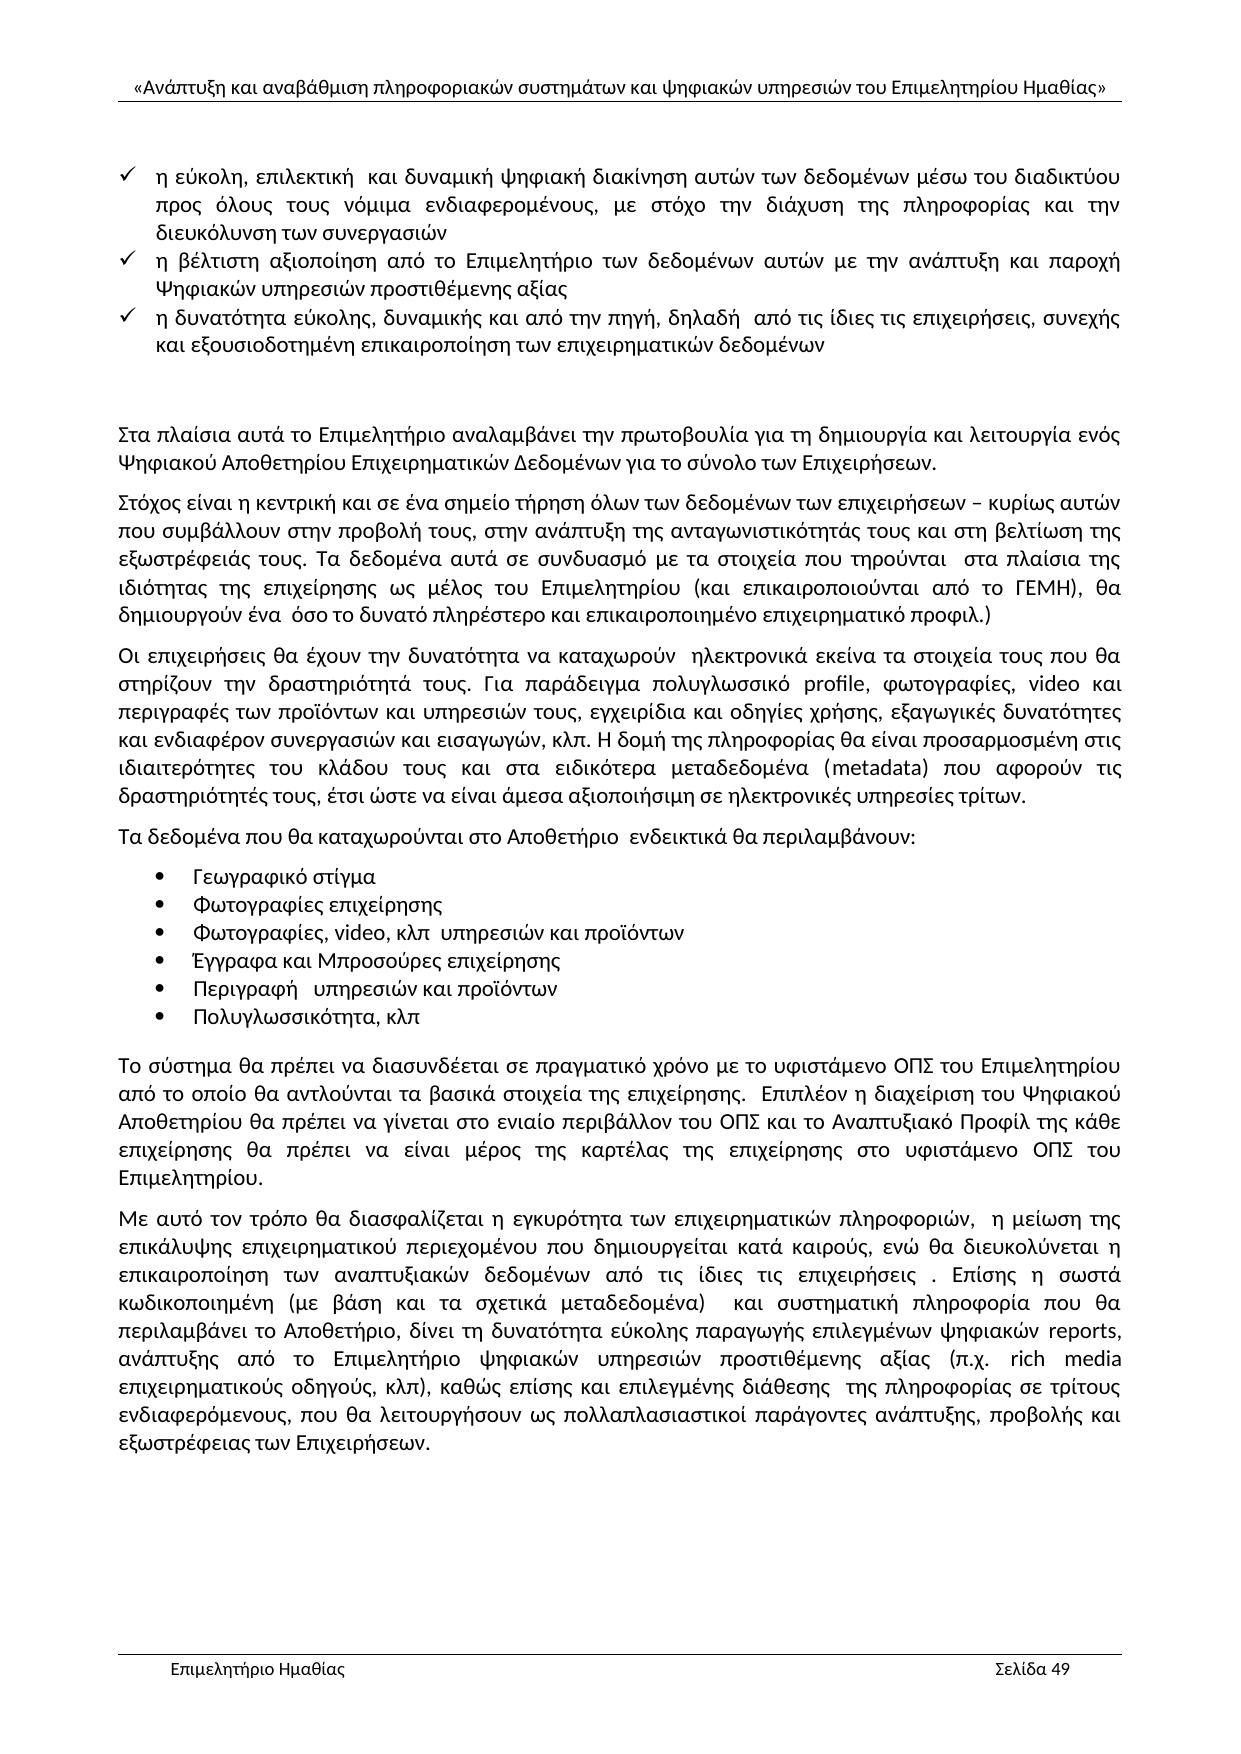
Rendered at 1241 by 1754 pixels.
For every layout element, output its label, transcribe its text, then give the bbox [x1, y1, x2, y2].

text Οι επιχειρήσεις θα έχουν την δυνατότητα να καταχωρούν ηλεκτρονικά εκείνα τα στοιχεία τους που θα στηρίζουν την δραστηριότητά τους. Για παράδειγμα πολυγλωσσικό profile, φωτογραφίες, video και περιγραφές των προϊόντων και υπηρεσιών τους, εγχειρίδια και οδηγίες χρήσης, εξαγωγικές δυνατότητες και ενδιαφέρον συνεργασιών και εισαγωγών, κλπ. Η δομή της πληροφορίας θα είναι προσαρμοσμένη στις ιδιαιτερότητες του κλάδου τους και στα ειδικότερα μεταδεδομένα (metadata) που αφορούν τις δραστηριότητές τους, έτσι ώστε να είναι άμεσα αξιοποιήσιμη σε ηλεκτρονικές υπηρεσίες τρίτων. [118, 641, 1122, 809]
list Πολυγλωσσικότητα, κλπ [156, 1002, 1122, 1030]
list Φωτογραφίες επιχείρησης [156, 890, 1122, 918]
text Στα πλαίσια αυτά το Επιμελητήριο αναλαμβάνει την πρωτοβουλία για τη δημιουργία και λειτουργία ενός Ψηφιακού Αποθετηρίου Επιχειρηματικών Δεδομένων για το σύνολο των Επιχειρήσεων. [118, 420, 1122, 476]
list η εύκολη, επιλεκτική και δυναμική ψηφιακή διακίνηση αυτών των δεδομένων μέσω του διαδικτύου προς όλους τους νόμιμα ενδιαφερομένους, με στόχο την διάχυση της πληροφορίας και την διευκόλυνση των συνεργασιών [118, 162, 1122, 247]
list η δυνατότητα εύκολης, δυναμικής και από την πηγή, δηλαδή από τις ίδιες τις επιχειρήσεις, συνεχής και εξουσιοδοτημένη επικαιροποίηση των επιχειρηματικών δεδομένων [118, 303, 1122, 359]
list Έγγραφα και Μπροσούρες επιχείρησης [156, 946, 1122, 974]
list Φωτογραφίες, video, κλπ υπηρεσιών και προϊόντων [156, 918, 1122, 946]
list Περιγραφή υπηρεσιών και προϊόντων [156, 974, 1122, 1002]
list Γεωγραφικό στίγμα [156, 862, 1122, 890]
text Με αυτό τον τρόπο θα διασφαλίζεται η εγκυρότητα των επιχειρηματικών πληροφοριών, η μείωση της επικάλυψης επιχειρηματικού περιεχομένου που δημιουργείται κατά καιρούς, ενώ θα διευκολύνεται η επικαιροποίηση των αναπτυξιακών δεδομένων από τις ίδιες τις επιχειρήσεις . Επίσης η σωστά κωδικοποιημένη (με βάση και τα σχετικά μεταδεδομένα) και συστηματική πληροφορία που θα περιλαμβάνει το Αποθετήριο, δίνει τη δυνατότητα εύκολης παραγωγής επιλεγμένων ψηφιακών reports, ανάπτυξης από το Επιμελητήριο ψηφιακών υπηρεσιών προστιθέμενης αξίας (π.χ. rich media επιχειρηματικούς οδηγούς, κλπ), καθώς επίσης και επιλεγμένης διάθεσης της πληροφορίας σε τρίτους ενδιαφερόμενους, που θα λειτουργήσουν ως πολλαπλασιαστικοί παράγοντες ανάπτυξης, προβολής και εξωστρέφειας των Επιχειρήσεων. [118, 1204, 1122, 1456]
list η βέλτιστη αξιοποίηση από το Επιμελητήριο των δεδομένων αυτών με την ανάπτυξη και παροχή Ψηφιακών υπηρεσιών προστιθέμενης αξίας [118, 247, 1122, 303]
text Στόχος είναι η κεντρική και σε ένα σημείο τήρηση όλων των δεδομένων των επιχειρήσεων – κυρίως αυτών που συμβάλλουν στην προβολή τους, στην ανάπτυξη της ανταγωνιστικότητάς τους και στη βελτίωση της εξωστρέφειάς τους. Τα δεδομένα αυτά σε συνδυασμό με τα στοιχεία που τηρούνται στα πλαίσια της ιδιότητας της επιχείρησης ως μέλος του Επιμελητηρίου (και επικαιροποιούνται από το ΓΕΜΗ), θα δημιουργούν ένα όσο το δυνατό πληρέστερο και επικαιροποιημένο επιχειρηματικό προφιλ.) [118, 488, 1122, 629]
text Τα δεδομένα που θα καταχωρούνται στο Αποθετήριο ενδεικτικά θα περιλαμβάνουν: [118, 822, 1122, 850]
text Το σύστημα θα πρέπει να διασυνδέεται σε πραγματικό χρόνο με το υφιστάμενο ΟΠΣ του Επιμελητηρίου από το οποίο θα αντλούνται τα βασικά στοιχεία της επιχείρησης. Επιπλέον η διαχείριση του Ψηφιακού Αποθετηρίου θα πρέπει να γίνεται στο ενιαίο περιβάλλον του ΟΠΣ και το Αναπτυξιακό Προφίλ της κάθε επιχείρησης θα πρέπει να είναι μέρος της καρτέλας της επιχείρησης στο υφιστάμενο ΟΠΣ του Επιμελητηρίου. [118, 1051, 1122, 1191]
